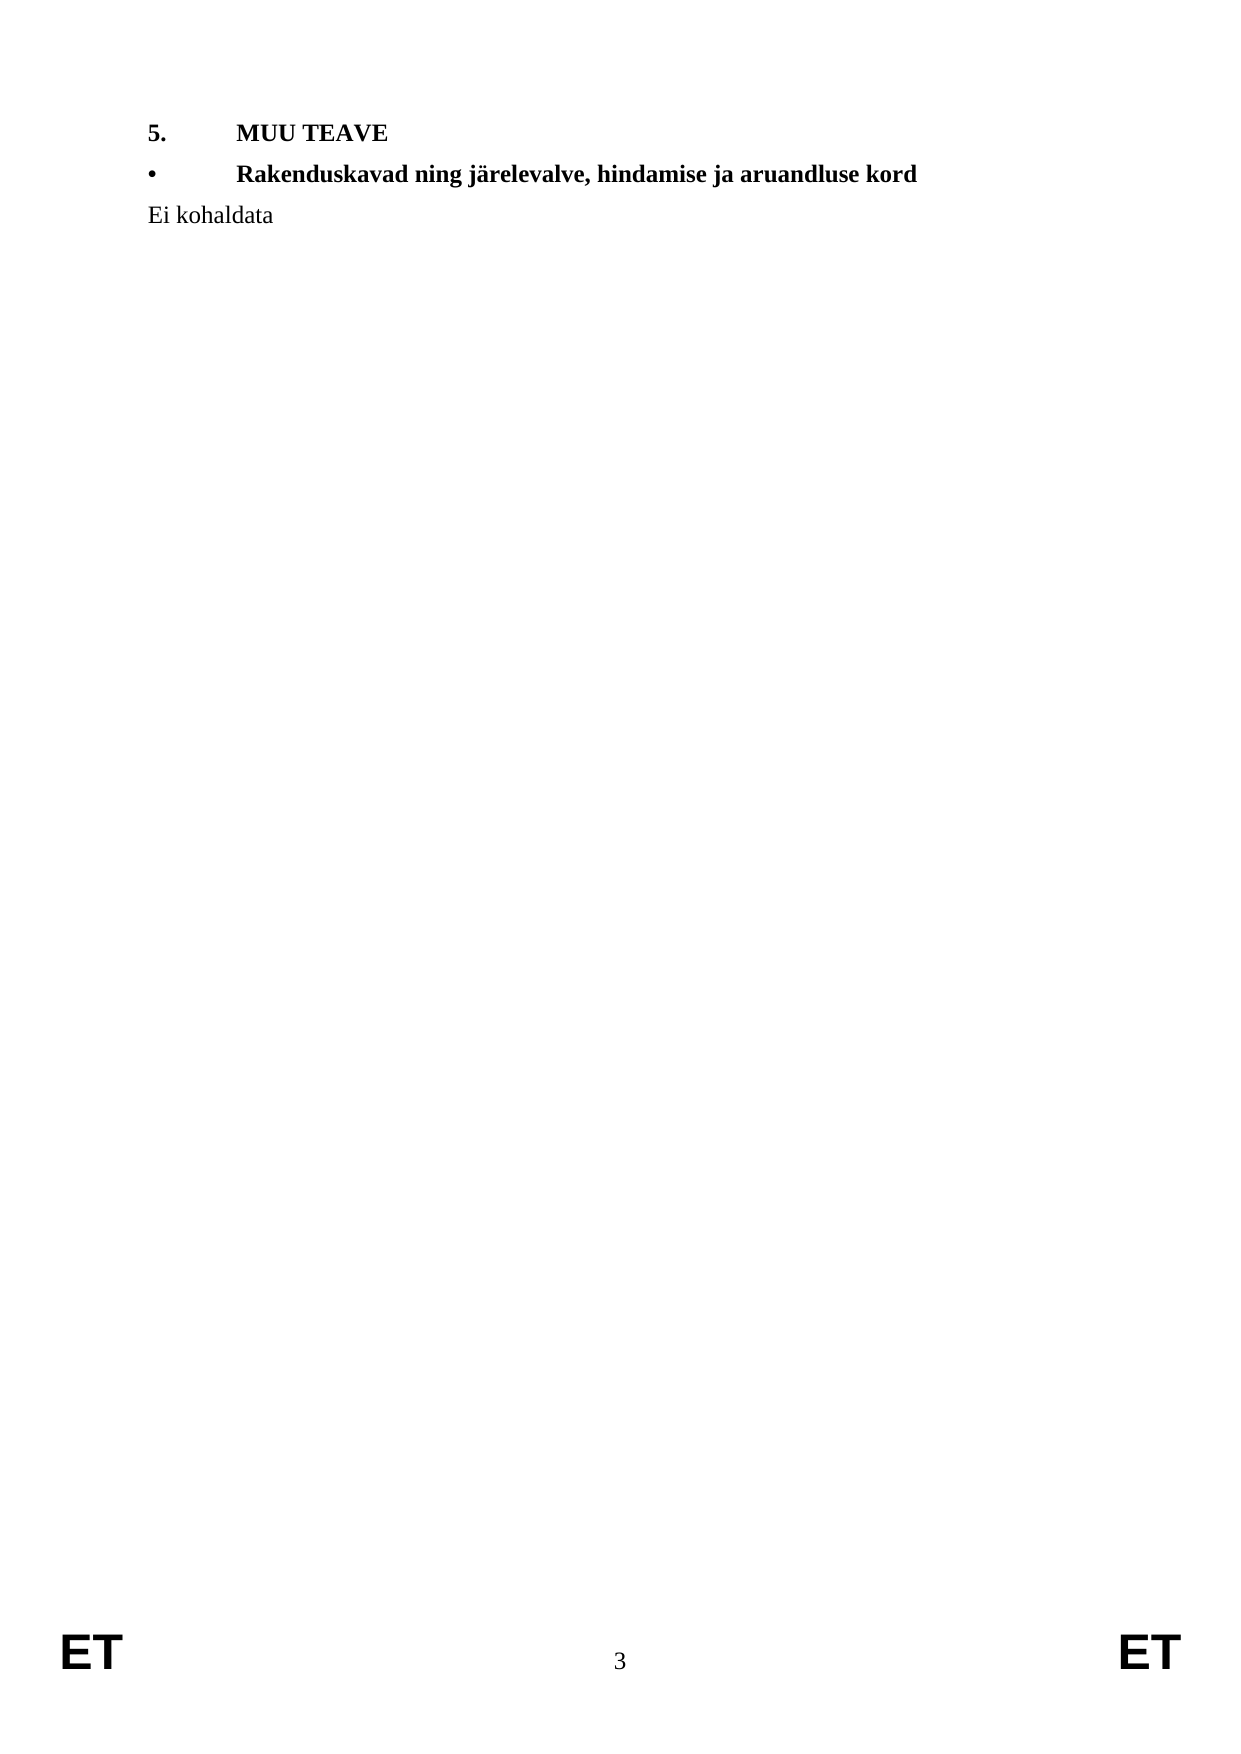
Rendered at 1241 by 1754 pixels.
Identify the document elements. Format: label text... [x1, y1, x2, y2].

text Ei kohaldata [148, 201, 1093, 229]
subtitle 5. MUU TEAVE [148, 118, 1093, 147]
subtitle • Rakenduskavad ning järelevalve, hindamise ja aruandluse kord [148, 159, 1093, 188]
